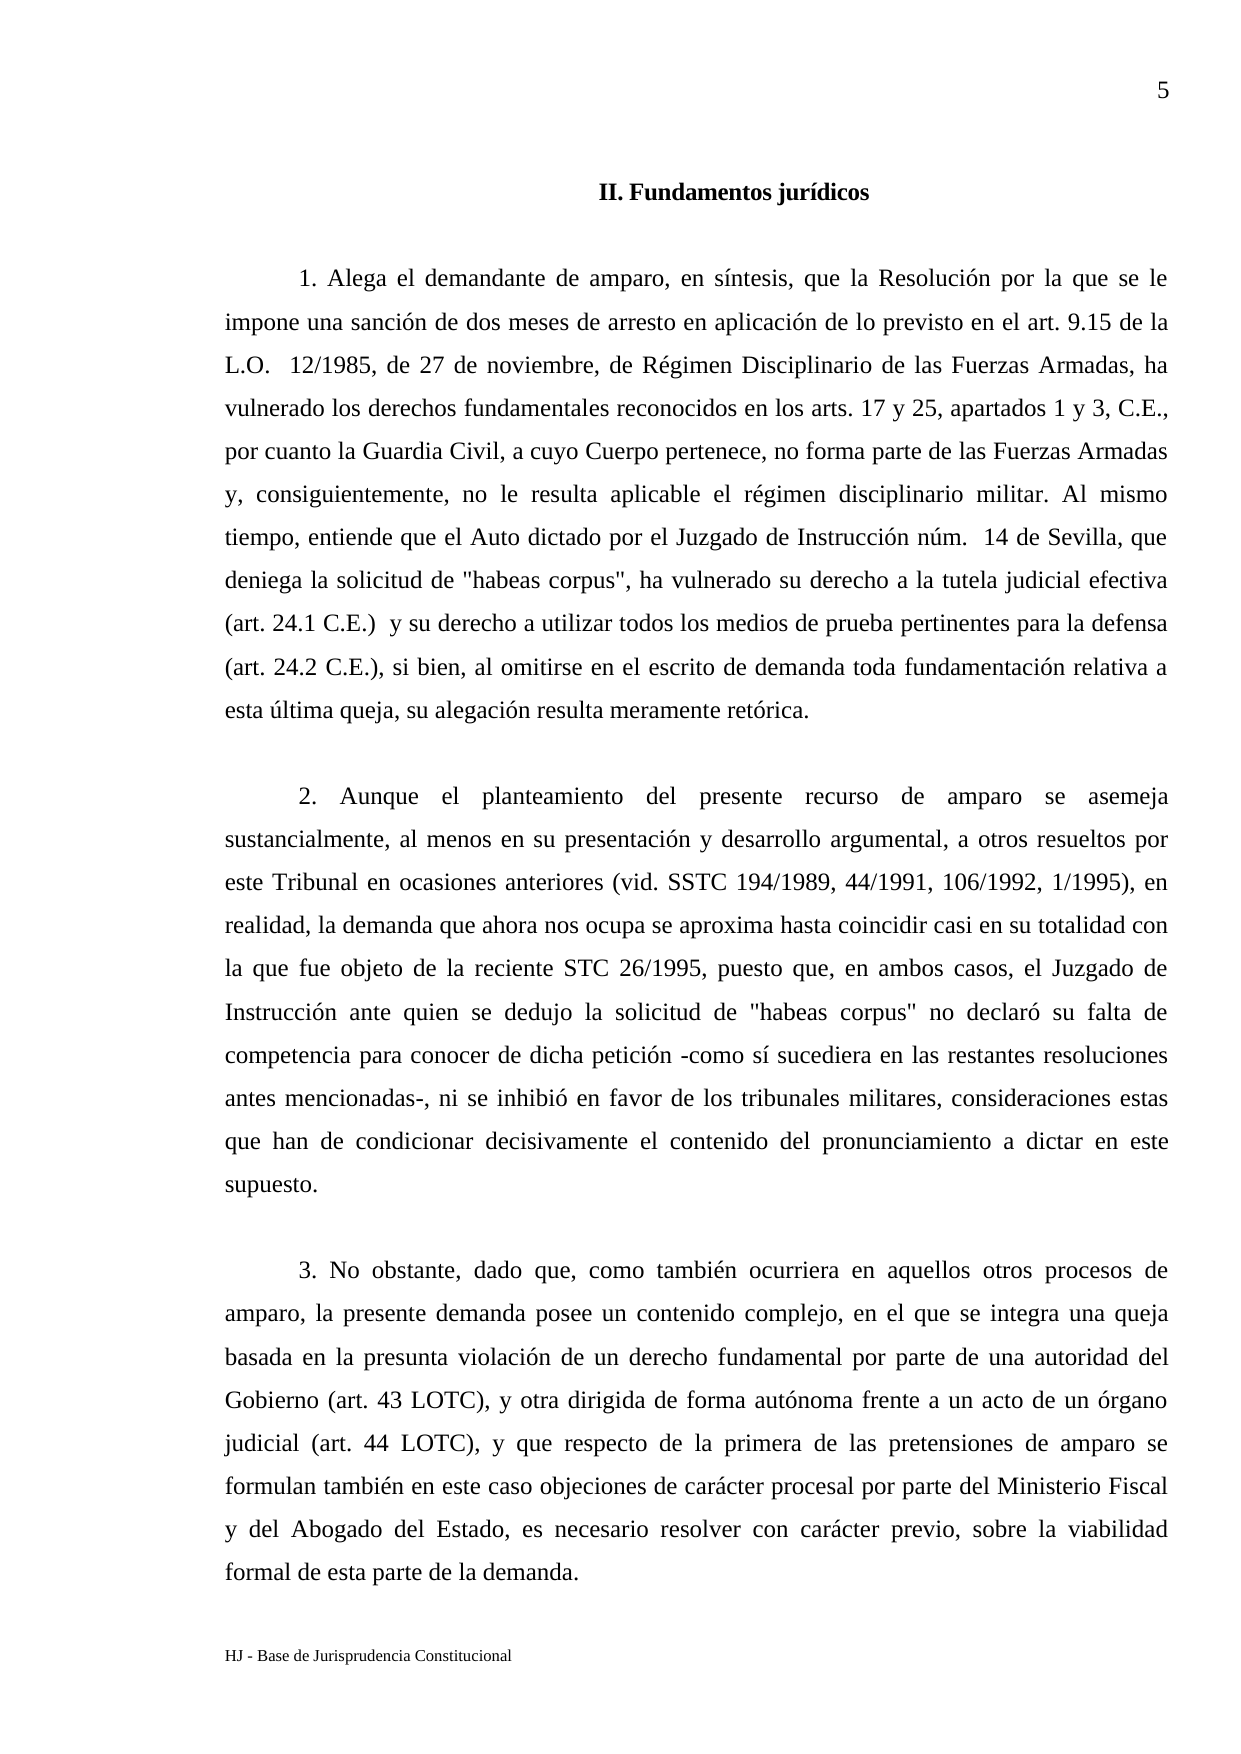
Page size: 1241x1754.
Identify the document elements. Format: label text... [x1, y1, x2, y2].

text 2. Aunque el planteamiento del presente recurso de amparo se asemeja sustancialmente, al menos en su presentación y desarrollo argumental, a otros resueltos por este Tribunal en ocasiones anteriores (vid. SSTC 194/1989, 44/1991, 106/1992, 1/1995), en realidad, la demanda que ahora nos ocupa se aproxima hasta coincidir casi en su totalidad con la que fue objeto de la reciente STC 26/1995, puesto que, en ambos casos, el Juzgado de Instrucción ante quien se dedujo la solicitud de "habeas corpus" no declaró su falta de competencia para conocer de dicha petición -como sí sucediera en las restantes resoluciones antes mencionadas-, ni se inhibió en favor de los tribunales militares, consideraciones estas que han de condicionar decisivamente el contenido del pronunciamiento a dictar en este supuesto. [224, 781, 1169, 1198]
subtitle II. Fundamentos jurídicos [224, 177, 1169, 206]
text 1. Alega el demandante de amparo, en síntesis, que la Resolución por la que se le impone una sanción de dos meses de arresto en aplicación de lo previsto en el art. 9.15 de la L.O. 12/1985, de 27 de noviembre, de Régimen Disciplinario de las Fuerzas Armadas, ha vulnerado los derechos fundamentales reconocidos en los arts. 17 y 25, apartados 1 y 3, C.E., por cuanto la Guardia Civil, a cuyo Cuerpo pertenece, no forma parte de las Fuerzas Armadas y, consiguientemente, no le resulta aplicable el régimen disciplinario militar. Al mismo tiempo, entiende que el Auto dictado por el Juzgado de Instrucción núm. 14 de Sevilla, que deniega la solicitud de "habeas corpus", ha vulnerado su derecho a la tutela judicial efectiva (art. 24.1 C.E.) y su derecho a utilizar todos los medios de prueba pertinentes para la defensa (art. 24.2 C.E.), si bien, al omitirse en el escrito de demanda toda fundamentación relativa a esta última queja, su alegación resulta meramente retórica. [224, 263, 1169, 723]
text 3. No obstante, dado que, como también ocurriera en aquellos otros procesos de amparo, la presente demanda posee un contenido complejo, en el que se integra una queja basada en la presunta violación de un derecho fundamental por parte de una autoridad del Gobierno (art. 43 LOTC), y otra dirigida de forma autónoma frente a un acto de un órgano judicial (art. 44 LOTC), y que respecto de la primera de las pretensiones de amparo se formulan también en este caso objeciones de carácter procesal por parte del Ministerio Fiscal y del Abogado del Estado, es necesario resolver con carácter previo, sobre la viabilidad formal de esta parte de la demanda. [224, 1255, 1169, 1586]
